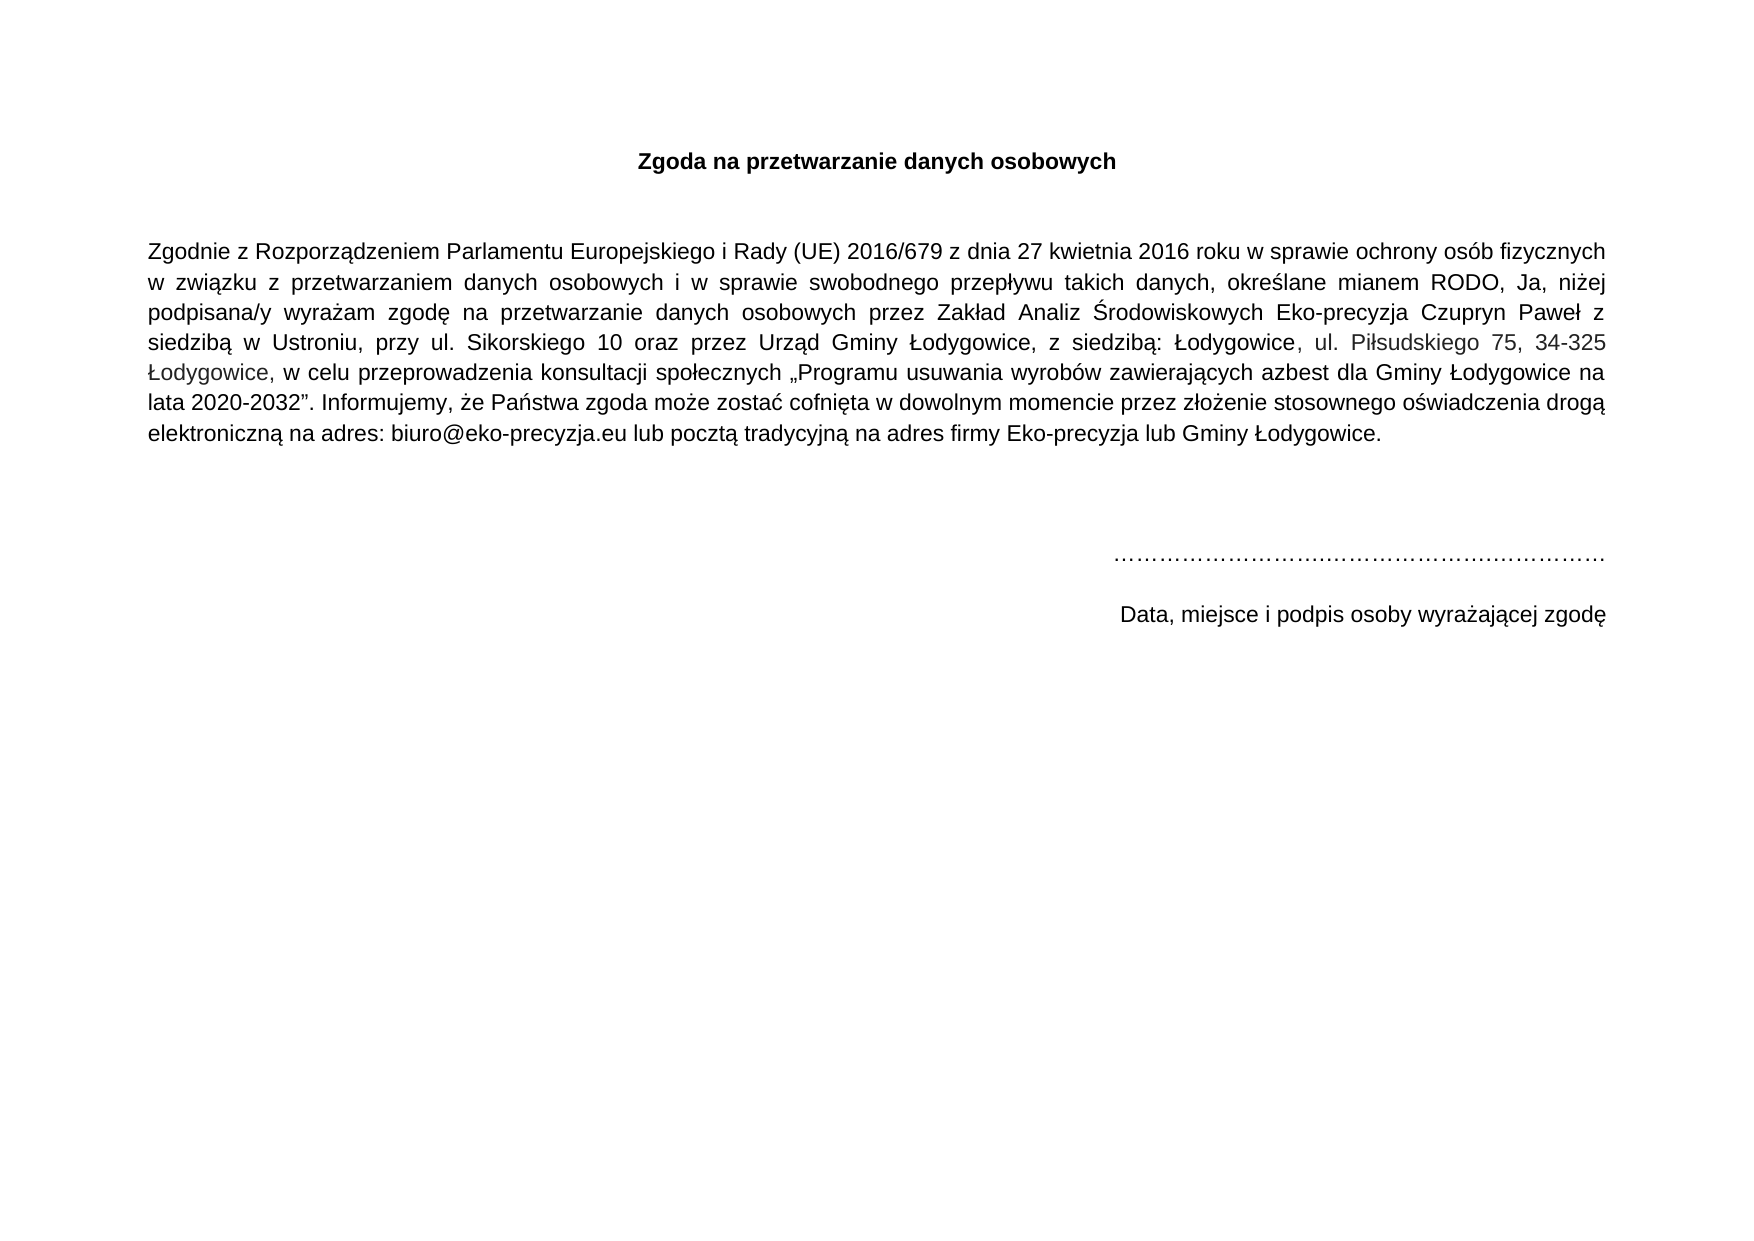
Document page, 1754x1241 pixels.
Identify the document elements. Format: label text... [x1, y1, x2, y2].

text Zgodnie z Rozporządzeniem Parlamentu Europejskiego i Rady (UE) 2016/679 z dnia 27 kwietnia 2016 roku w sprawie ochrony osób fizycznych w związku z przetwarzaniem danych osobowych i w sprawie swobodnego przepływu takich danych, określane mianem RODO, Ja, niżej podpisana/y wyrażam zgodę na przetwarzanie danych osobowych przez Zakład Analiz Środowiskowych Eko-precyzja Czupryn Paweł z siedzibą w Ustroniu, przy ul. Sikorskiego 10 oraz przez Urząd Gminy Łodygowice, z siedzibą: Łodygowice, ul. Piłsudskiego 75, 34-325 Łodygowice, w celu przeprowadzenia konsultacji społecznych „Programu usuwania wyrobów zawierających azbest dla Gminy Łodygowice na lata 2020-2032”. Informujemy, że Państwa zgoda może zostać cofnięta w dowolnym momencie przez złożenie stosownego oświadczenia drogą elektroniczną na adres: biuro@eko-precyzja.eu lub pocztą tradycyjną na adres firmy Eko-precyzja lub Gminy Łodygowice. [148, 238, 1606, 446]
text ……………………….………………….…………… [523, 540, 1606, 567]
text Data, miejsce i podpis osoby wyrażającej zgodę [523, 601, 1606, 627]
text Zgoda na przetwarzanie danych osobowych [148, 148, 1606, 174]
